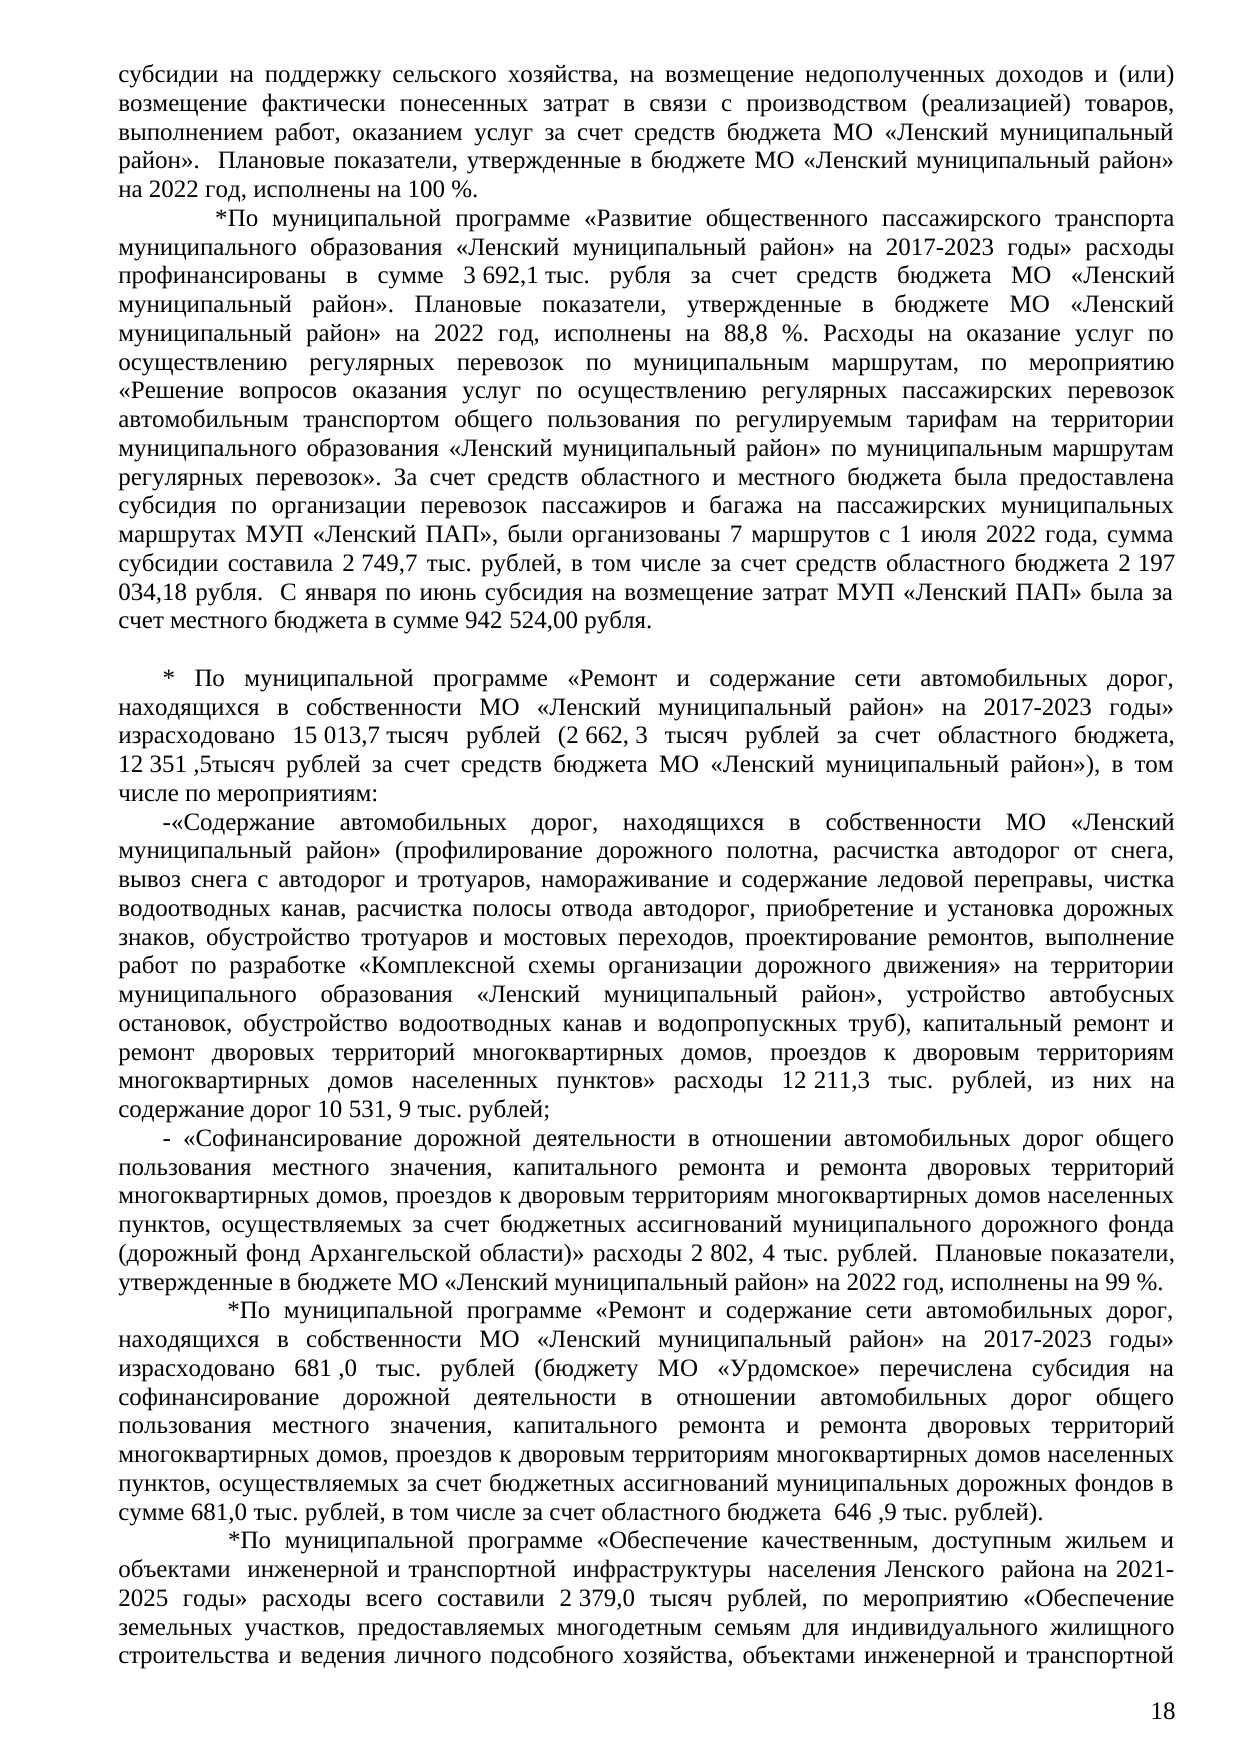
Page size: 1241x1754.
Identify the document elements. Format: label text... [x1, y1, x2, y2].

text * По муниципальной программе «Ремонт и содержание сети автомобильных дорог, находящихся в собственности МО «Ленский муниципальный район» на 2017-2023 годы» израсходовано 15 013,7 тысяч рублей (2 662, 3 тысяч рублей за счет областного бюджета, 12 351 ,5тысяч рублей за счет средств бюджета МО «Ленский муниципальный район»), в том числе по мероприятиям: [118, 663, 1175, 807]
text -«Содержание автомобильных дорог, находящихся в собственности МО «Ленский муниципальный район» (профилирование дорожного полотна, расчистка автодорог от снега, вывоз снега с автодорог и тротуаров, намораживание и содержание ледовой переправы, чистка водоотводных канав, расчистка полосы отвода автодорог, приобретение и установка дорожных знаков, обустройство тротуаров и мостовых переходов, проектирование ремонтов, выполнение работ по разработке «Комплексной схемы организации дорожного движения» на территории муниципального образования «Ленский муниципальный район», устройство автобусных остановок, обустройство водоотводных канав и водопропускных труб), капитальный ремонт и ремонт дворовых территорий многоквартирных домов, проездов к дворовым территориям многоквартирных домов населенных пунктов» расходы 12 211,3 тыс. рублей, из них на содержание дорог 10 531, 9 тыс. рублей; [118, 807, 1175, 1123]
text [118, 1525, 1175, 1669]
text *По муниципальной программе «Ремонт и содержание сети автомобильных дорог, находящихся в собственности МО «Ленский муниципальный район» на 2017-2023 годы» израсходовано 681 ,0 тыс. рублей (бюджету МО «Урдомское» перечислена субсидия на софинансирование дорожной деятельности в отношении автомобильных дорог общего пользования местного значения, капитального ремонта и ремонта дворовых территорий многоквартирных домов, проездов к дворовым территориям многоквартирных домов населенных пунктов, осуществляемых за счет бюджетных ассигнований муниципальных дорожных фондов в сумме 681,0 тыс. рублей, в том числе за счет областного бюджета 646 ,9 тыс. рублей). [118, 1295, 1175, 1525]
text - «Софинансирование дорожной деятельности в отношении автомобильных дорог общего пользования местного значения, капитального ремонта и ремонта дворовых территорий многоквартирных домов, проездов к дворовым территориям многоквартирных домов населенных пунктов, осуществляемых за счет бюджетных ассигнований муниципального дорожного фонда (дорожный фонд Архангельской области)» расходы 2 802, 4 тыс. рублей. Плановые показатели, утвержденные в бюджете МО «Ленский муниципальный район» на 2022 год, исполнены на 99 %. [118, 1123, 1175, 1295]
title *По муниципальной программе «Развитие общественного пассажирского транспорта муниципального образования «Ленский муниципальный район» на 2017-2023 годы» расходы профинансированы в сумме 3 692,1 тыс. рубля за счет средств бюджета МО «Ленский муниципальный район». Плановые показатели, утвержденные в бюджете МО «Ленский муниципальный район» на 2022 год, исполнены на 88,8 %. Расходы на оказание услуг по осуществлению регулярных перевозок по муниципальным маршрутам, по мероприятию «Решение вопросов оказания услуг по осуществлению регулярных пассажирских перевозок автомобильным транспортом общего пользования по регулируемым тарифам на территории муниципального образования «Ленский муниципальный район» по муниципальным маршрутам регулярных перевозок». За счет средств областного и местного бюджета была предоставлена субсидия по организации перевозок пассажиров и багажа на пассажирских муниципальных маршрутах МУП «Ленский ПАП», были организованы 7 маршрутов с 1 июля 2022 года, сумма субсидии составила 2 749,7 тыс. рублей, в том числе за счет средств областного бюджета 2 197 034,18 рубля. С января по июнь субсидия на возмещение затрат МУП «Ленский ПАП» была за счет местного бюджета в сумме 942 524,00 рубля. [118, 203, 1175, 634]
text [118, 59, 1175, 203]
